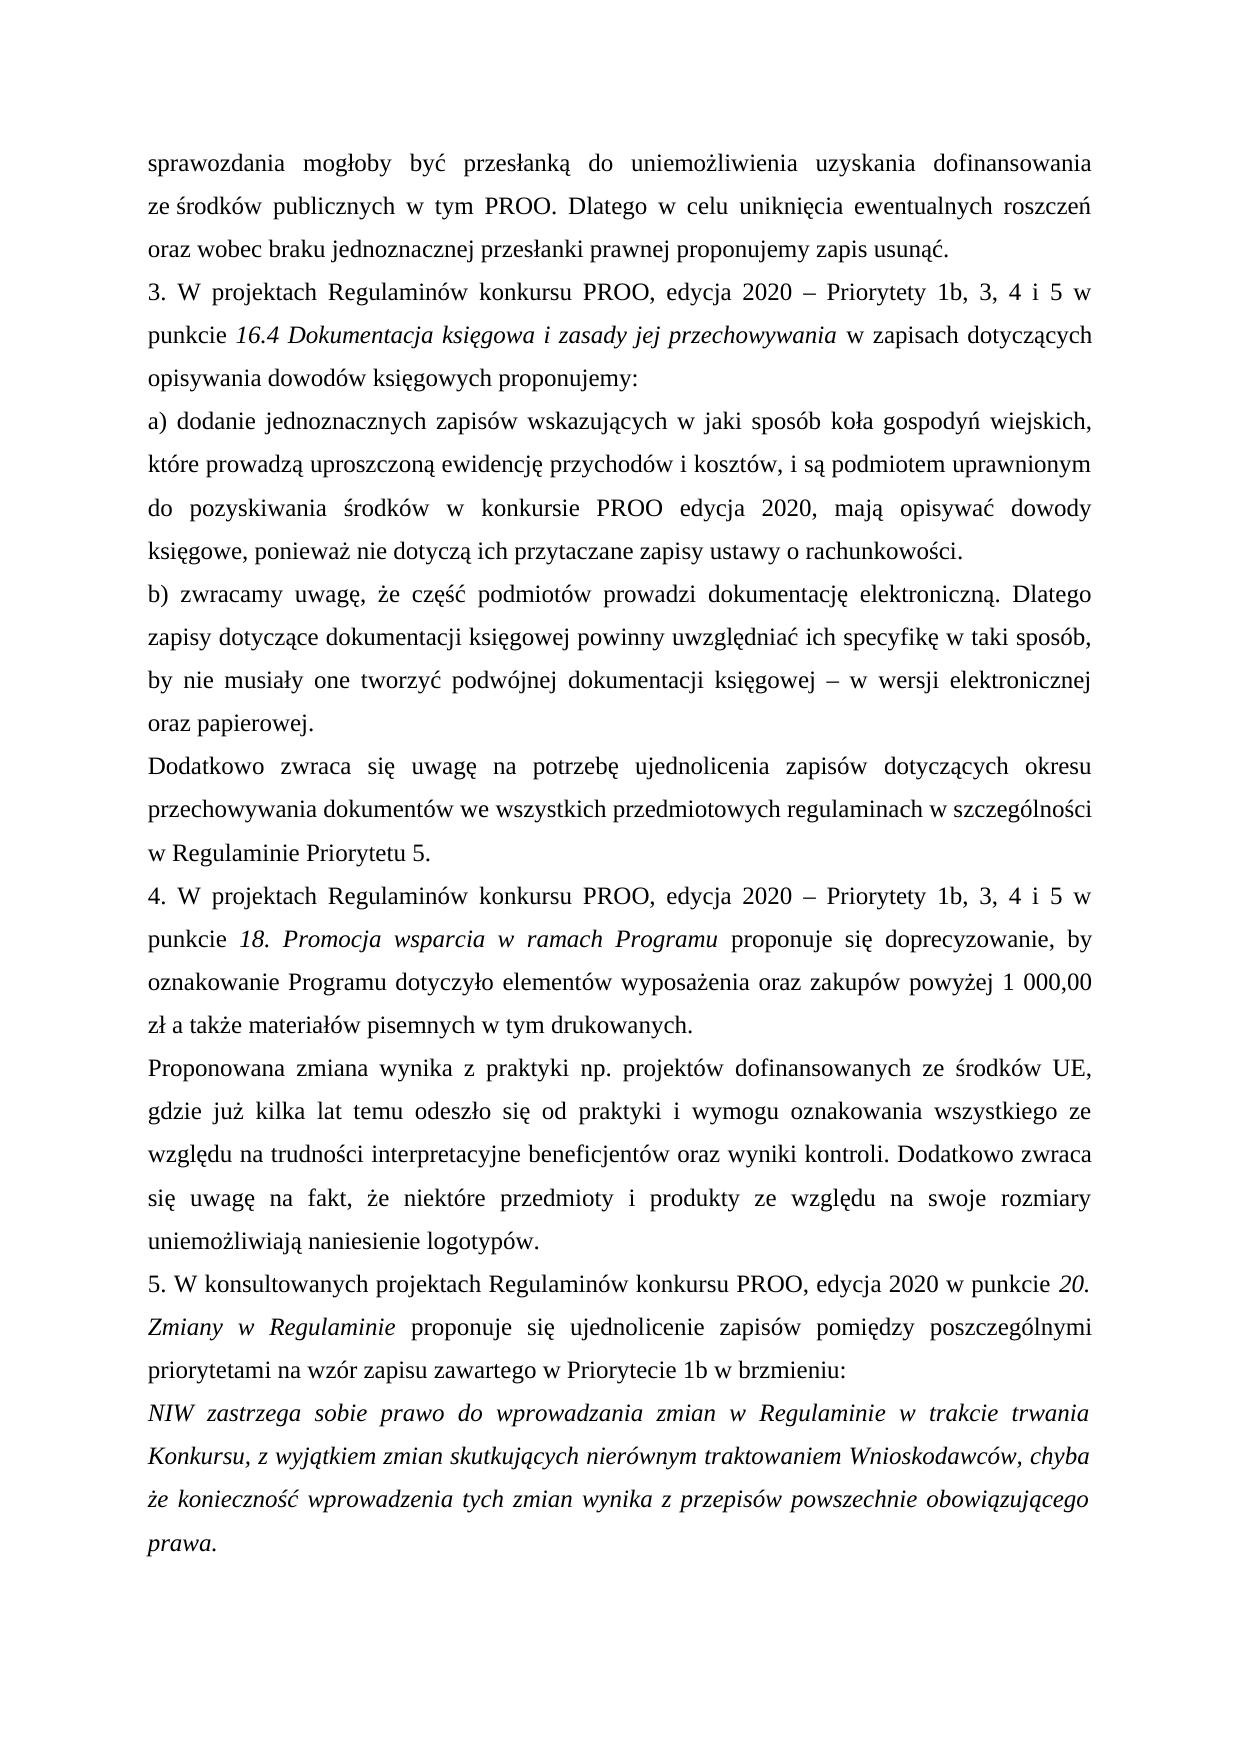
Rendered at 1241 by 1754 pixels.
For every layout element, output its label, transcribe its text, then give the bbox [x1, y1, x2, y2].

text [148, 148, 1093, 263]
text Dodatkowo zwraca się uwagę na potrzebę ujednolicenia zapisów dotyczących okresu przechowywania dokumentów we wszystkich przedmiotowych regulaminach w szczególności w Regulaminie Priorytetu 5. [148, 751, 1093, 866]
text a) dodanie jednoznacznych zapisów wskazujących w jaki sposób koła gospodyń wiejskich, które prowadzą uproszczoną ewidencję przychodów i kosztów, i są podmiotem uprawnionym do pozyskiwania środków w konkursie PROO edycja 2020, mają opisywać dowody księgowe, ponieważ nie dotyczą ich przytaczane zapisy ustawy o rachunkowości. [148, 406, 1093, 564]
text NIW zastrzega sobie prawo do wprowadzania zmian w Regulaminie w trakcie trwania Konkursu, z wyjątkiem zmian skutkujących nierównym traktowaniem Wnioskodawców, chyba że konieczność wprowadzenia tych zmian wynika z przepisów powszechnie obowiązującego prawa. [148, 1398, 1093, 1556]
text b) zwracamy uwagę, że część podmiotów prowadzi dokumentację elektroniczną. Dlatego zapisy dotyczące dokumentacji księgowej powinny uwzględniać ich specyfikę w taki sposób, by nie musiały one tworzyć podwójnej dokumentacji księgowej – w wersji elektronicznej oraz papierowej. [148, 579, 1093, 737]
text 3. W projektach Regulaminów konkursu PROO, edycja 2020 – Priorytety 1b, 3, 4 i 5 w punkcie 16.4 Dokumentacja księgowa i zasady jej przechowywania w zapisach dotyczących opisywania dowodów księgowych proponujemy: [148, 277, 1093, 392]
text 4. W projektach Regulaminów konkursu PROO, edycja 2020 – Priorytety 1b, 3, 4 i 5 w punkcie 18. Promocja wsparcia w ramach Programu proponuje się doprecyzowanie, by oznakowanie Programu dotyczyło elementów wyposażenia oraz zakupów powyżej 1 000,00 zł a także materiałów pisemnych w tym drukowanych. [148, 881, 1093, 1039]
text 5. W konsultowanych projektach Regulaminów konkursu PROO, edycja 2020 w punkcie 20. Zmiany w Regulaminie proponuje się ujednolicenie zapisów pomiędzy poszczególnymi priorytetami na wzór zapisu zawartego w Priorytecie 1b w brzmieniu: [148, 1269, 1093, 1384]
text Proponowana zmiana wynika z praktyki np. projektów dofinansowanych ze środków UE, gdzie już kilka lat temu odeszło się od praktyki i wymogu oznakowania wszystkiego ze względu na trudności interpretacyjne beneficjentów oraz wyniki kontroli. Dodatkowo zwraca się uwagę na fakt, że niektóre przedmioty i produkty ze względu na swoje rozmiary uniemożliwiają naniesienie logotypów. [148, 1053, 1093, 1254]
